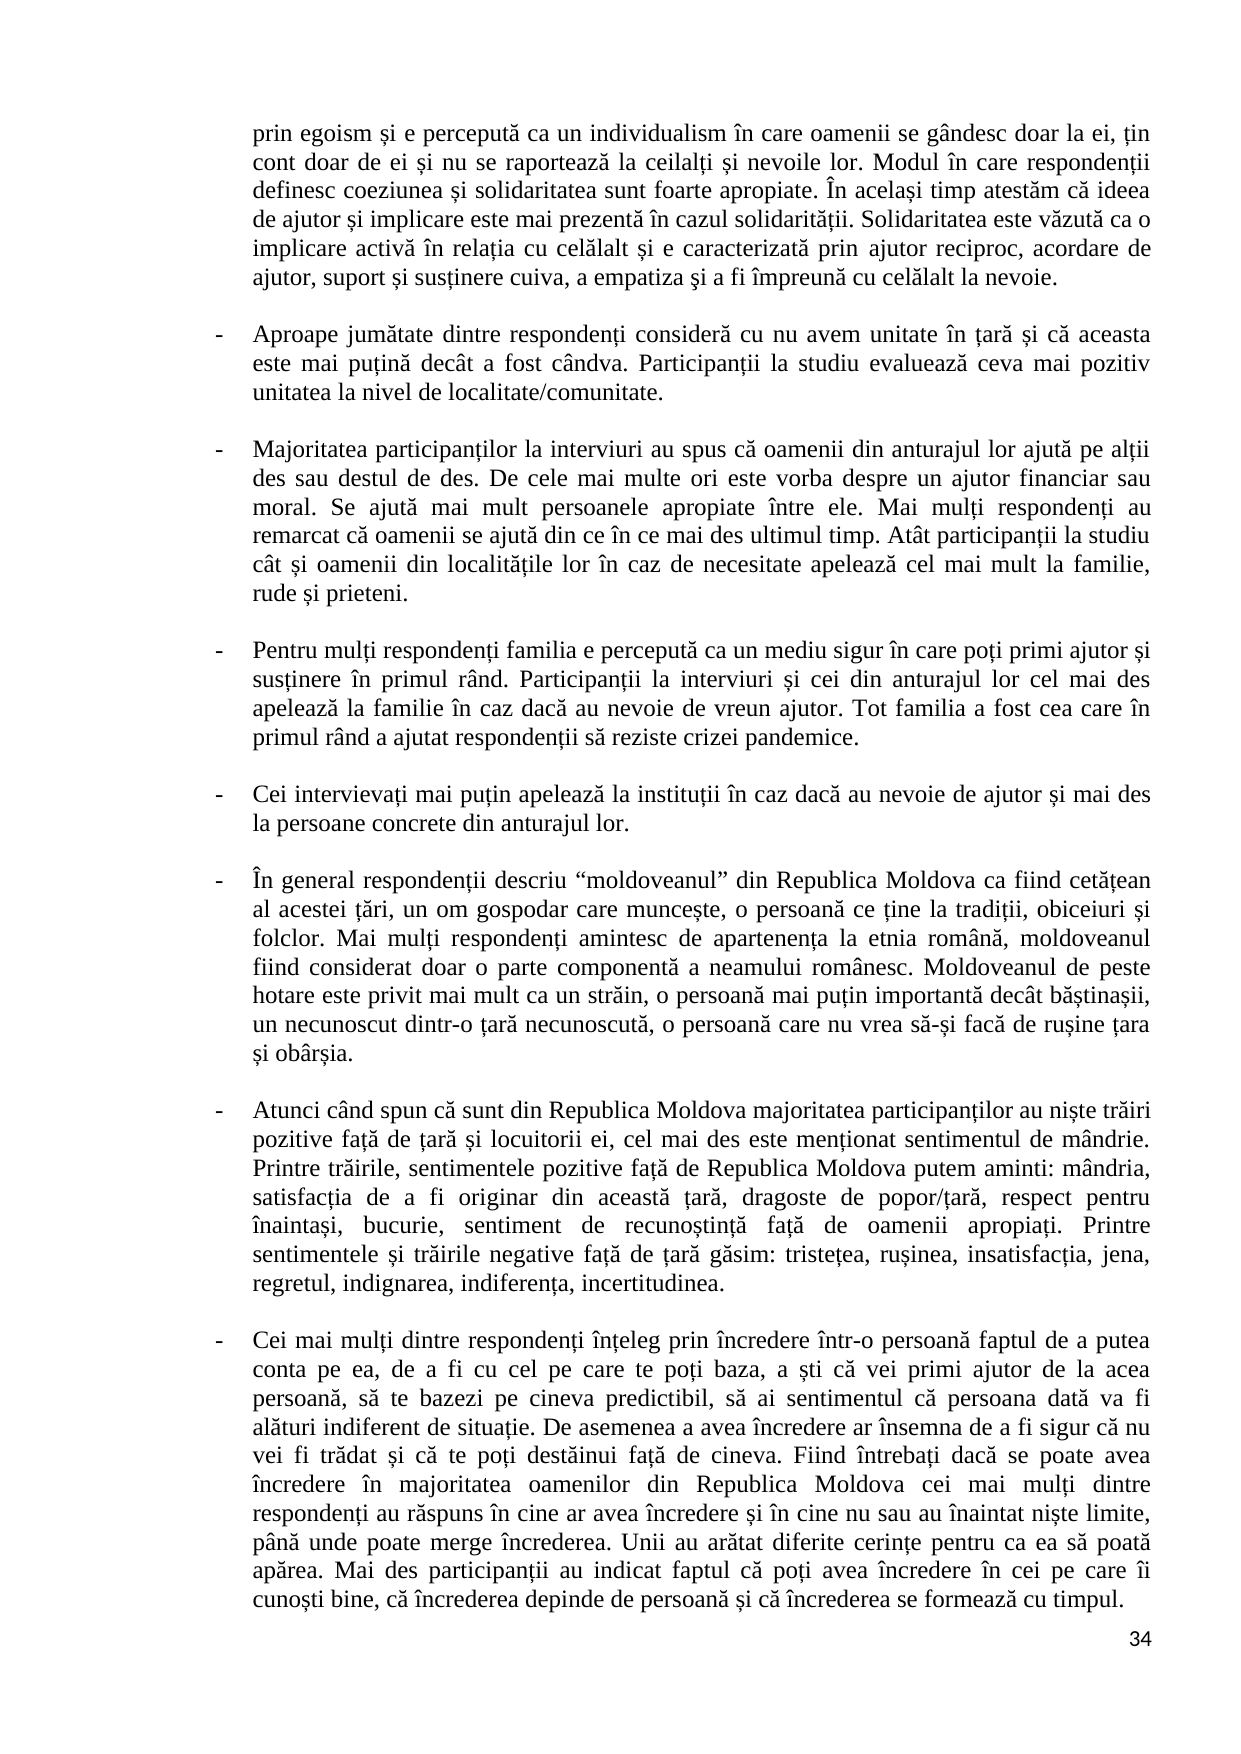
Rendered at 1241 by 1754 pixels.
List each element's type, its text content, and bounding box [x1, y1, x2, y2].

list Cei mai mulți dintre respondenți înțeleg prin încredere într-o persoană faptul de a putea conta pe ea, de a fi cu cel pe care te poți baza, a ști că vei primi ajutor de la acea persoană, să te bazezi pe cineva predictibil, să ai sentimentul că persoana dată va fi alături indiferent de situație. De asemenea a avea încredere ar însemna de a fi sigur că nu vei fi trădat și că te poți destăinui față de cineva. Fiind întrebați dacă se poate avea încredere în majoritatea oamenilor din Republica Moldova cei mai mulți dintre respondenți au răspuns în cine ar avea încredere și în cine nu sau au înaintat niște limite, până unde poate merge încrederea. Unii au arătat diferite cerințe pentru ca ea să poată apărea. Mai des participanții au indicat faptul că poți avea încredere în cei pe care îi cunoști bine, că încrederea depinde de persoană și că încrederea se formează cu timpul. [215, 1326, 1152, 1613]
list Cei intervievați mai puțin apelează la instituții în caz dacă au nevoie de ajutor și mai des la persoane concrete din anturajul lor. [215, 779, 1152, 837]
list Aproape jumătate dintre respondenți consideră cu nu avem unitate în țară și că aceasta este mai puțină decât a fost cândva. Participanții la studiu evaluează ceva mai pozitiv unitatea la nivel de localitate/comunitate. [215, 319, 1152, 406]
list Pentru mulți respondenți familia e percepută ca un mediu sigur în care poți primi ajutor și susținere în primul rând. Participanții la interviuri și cei din anturajul lor cel mai des apelează la familie în caz dacă au nevoie de vreun ajutor. Tot familia a fost cea care în primul rând a ajutat respondenții să reziste crizei pandemice. [215, 636, 1152, 751]
list Atunci când spun că sunt din Republica Moldova majoritatea participanților au niște trăiri pozitive față de țară și locuitorii ei, cel mai des este menționat sentimentul de mândrie. Printre trăirile, sentimentele pozitive față de Republica Moldova putem aminti: mândria, satisfacția de a fi originar din această țară, dragoste de popor/țară, respect pentru înaintași, bucurie, sentiment de recunoștință față de oamenii apropiați. Printre sentimentele și trăirile negative față de țară găsim: tristețea, rușinea, insatisfacția, jena, regretul, indignarea, indiferența, incertitudinea. [215, 1096, 1152, 1297]
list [215, 118, 1152, 291]
list În general respondenții descriu “moldoveanul” din Republica Moldova ca fiind cetățean al acestei țări, un om gospodar care muncește, o persoană ce ține la tradiții, obiceiuri și folclor. Mai mulți respondenți amintesc de apartenența la etnia română, moldoveanul fiind considerat doar o parte componentă a neamului românesc. Moldoveanul de peste hotare este privit mai mult ca un străin, o persoană mai puțin importantă decât băștinașii, un necunoscut dintr-o țară necunoscută, o persoană care nu vrea să-și facă de rușine țara și obârșia. [215, 866, 1152, 1067]
list Majoritatea participanților la interviuri au spus că oamenii din anturajul lor ajută pe alții des sau destul de des. De cele mai multe ori este vorba despre un ajutor financiar sau moral. Se ajută mai mult persoanele apropiate între ele. Mai mulți respondenți au remarcat că oamenii se ajută din ce în ce mai des ultimul timp. Atât participanții la studiu cât și oamenii din localitățile lor în caz de necesitate apelează cel mai mult la familie, rude și prieteni. [215, 434, 1152, 607]
